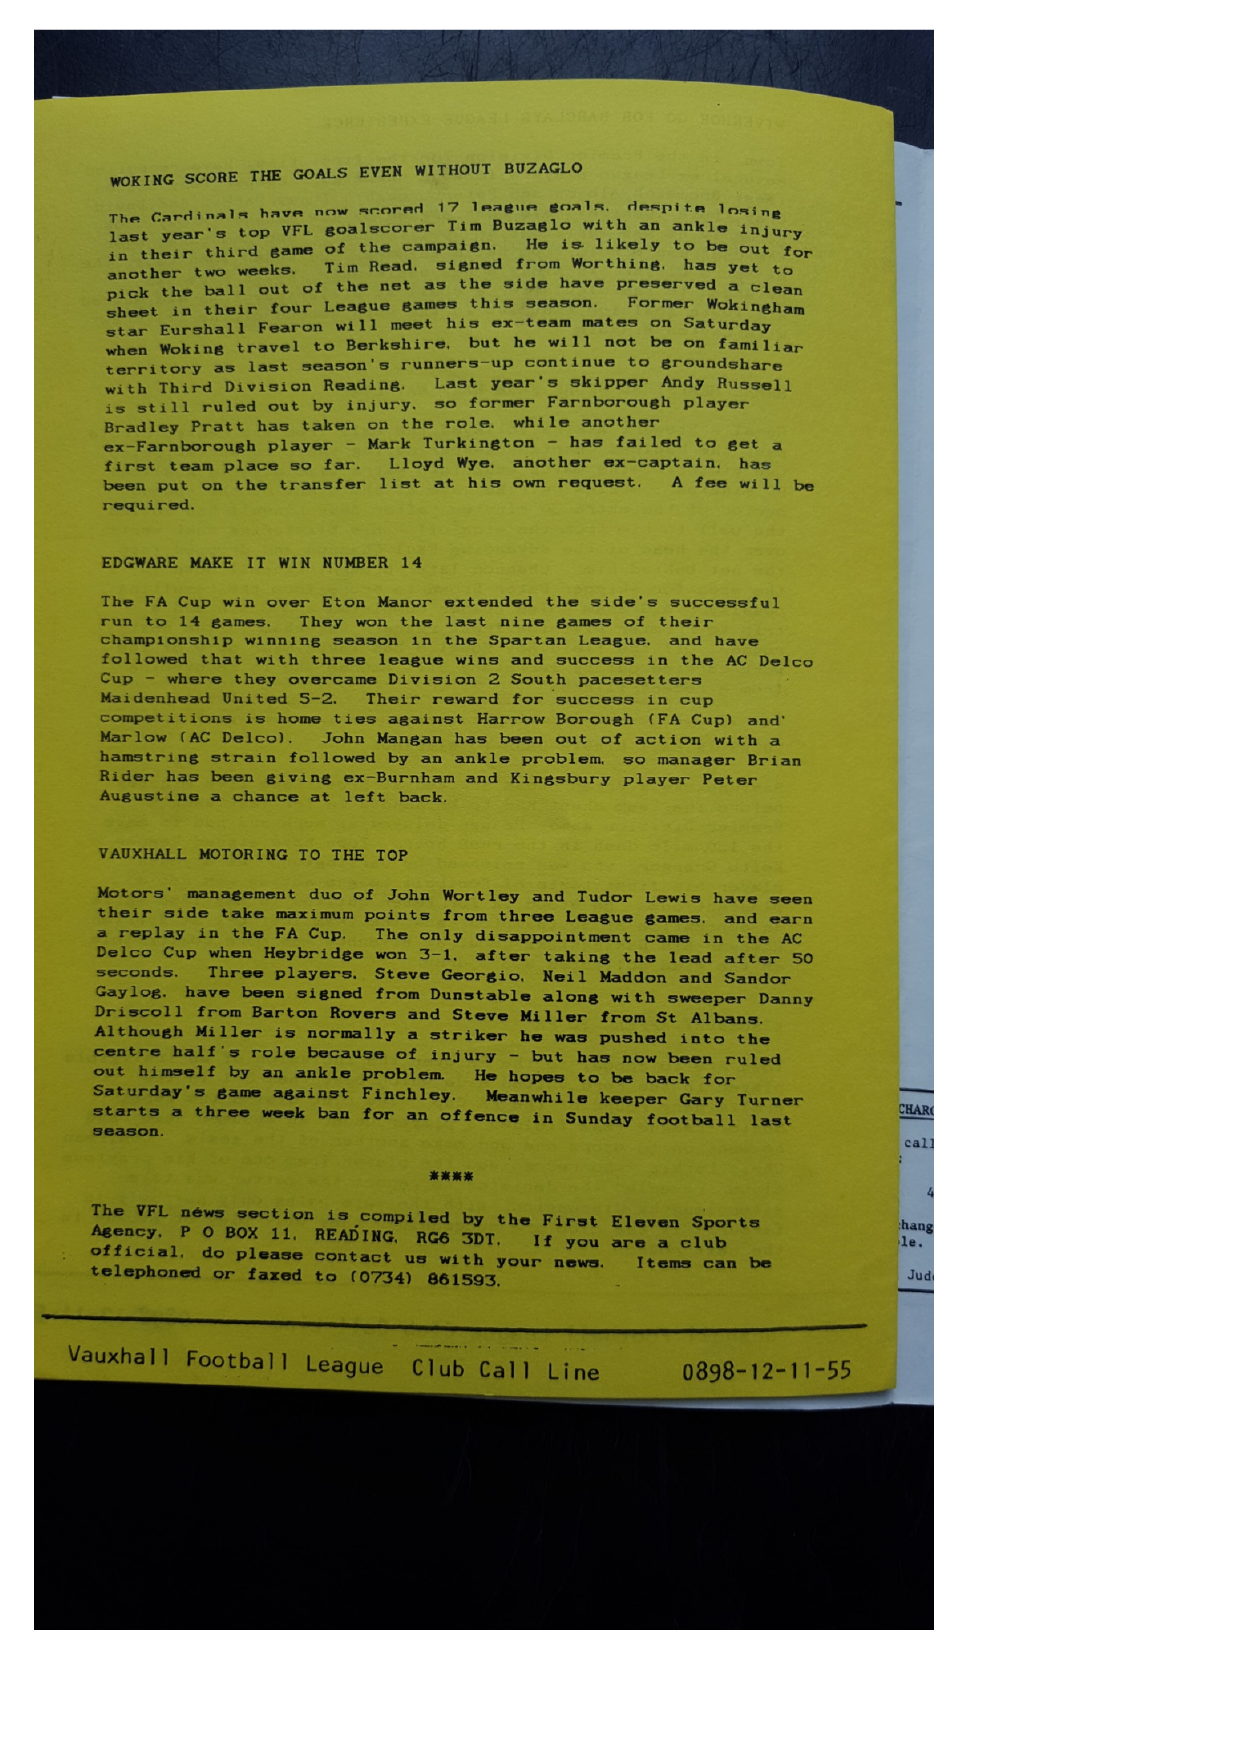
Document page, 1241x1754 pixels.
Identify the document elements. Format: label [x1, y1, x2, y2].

picture [35, 31, 934, 1630]
